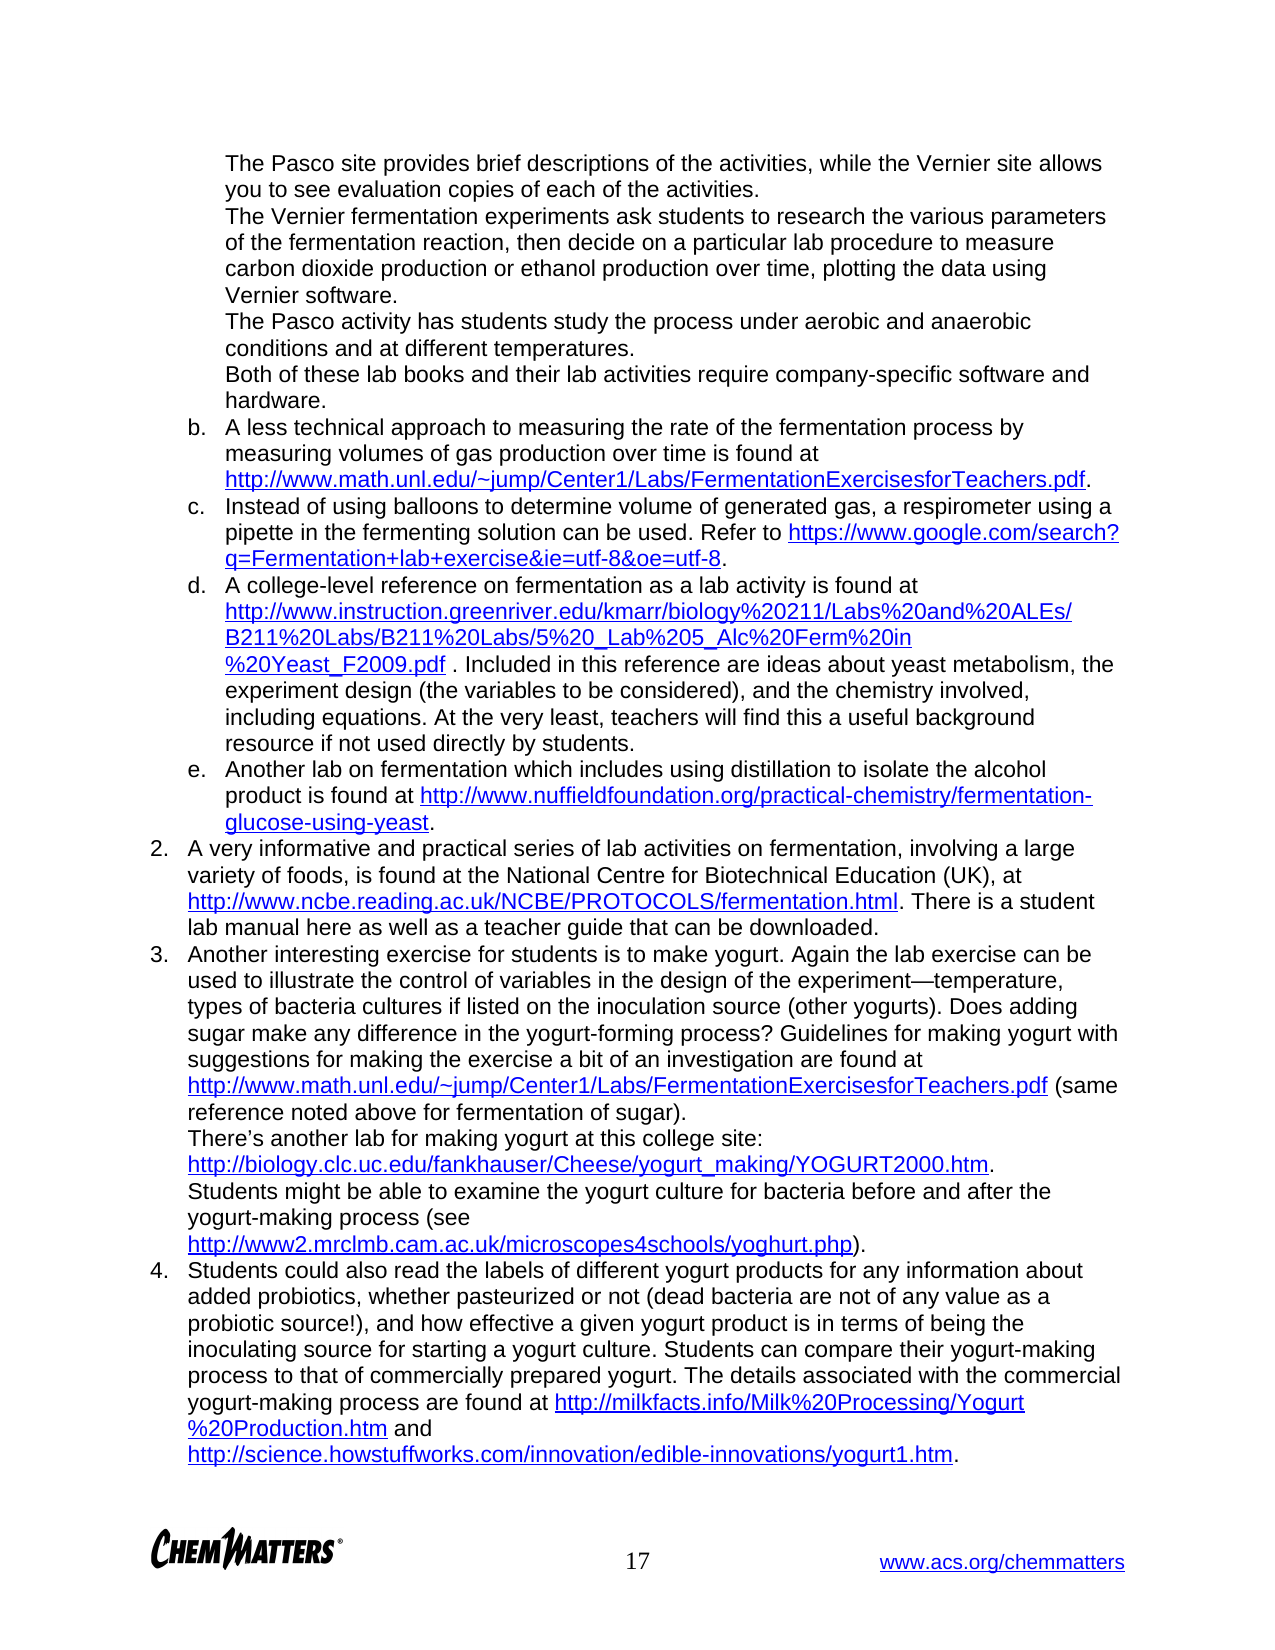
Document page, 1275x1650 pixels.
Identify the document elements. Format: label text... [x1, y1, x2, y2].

list A less technical approach to measuring the rate of the fermentation process by measuring volumes of gas production over time is found at http://www.math.unl.edu/~jump/Center1/Labs/FermentationExercisesforTeachers.pdf. [187, 413, 1125, 493]
text Students might be able to examine the yogurt culture for bacteria before and after the yogurt-making process (see http://www2.mrclmb.cam.ac.uk/microscopes4schools/yoghurt.php). [187, 1178, 1125, 1257]
list Instead of using balloons to determine volume of generated gas, a respirometer using a pipette in the fermenting solution can be used. Refer to https://www.google.com/search?q=Fermentation+lab+exercise&ie=utf-8&oe=utf-8. [187, 493, 1125, 572]
list Another lab on fermentation which includes using distillation to isolate the alcohol product is found at http://www.nuffieldfoundation.org/practical-chemistry/fermentation-glucose-using-yeast. [187, 756, 1125, 835]
text The Pasco activity has students study the process under aerobic and anaerobic conditions and at different temperatures. [225, 308, 1125, 361]
text There’s another lab for making yogurt at this college site: http://biology.clc.uc.edu/fankhauser/Cheese/yogurt_making/YOGURT2000.htm. [187, 1125, 1125, 1178]
list Students could also read the labels of different yogurt products for any information about added probiotics, whether pasteurized or not (dead bacteria are not of any value as a probiotic source!), and how effective a given yogurt product is in terms of being the inoculating source for starting a yogurt culture. Students can compare their yogurt-making process to that of commercially prepared yogurt. The details associated with the commercial yogurt-making process are found at http://milkfacts.info/Milk%20Processing/Yogurt%20Production.htm and http://science.howstuffworks.com/innovation/edible-innovations/yogurt1.htm. [150, 1257, 1125, 1468]
text The Pasco site provides brief descriptions of the activities, while the Vernier site allows you to see evaluation copies of each of the activities. [225, 150, 1125, 203]
picture [150, 1527, 344, 1570]
text The Vernier fermentation experiments ask students to research the various parameters of the fermentation reaction, then decide on a particular lab procedure to measure carbon dioxide production or ethanol production over time, plotting the data using Vernier software. [225, 203, 1125, 308]
text Both of these lab books and their lab activities require company-specific software and hardware. [225, 361, 1125, 413]
list A very informative and practical series of lab activities on fermentation, involving a large variety of foods, is found at the National Centre for Biotechnical Education (UK), at http://www.ncbe.reading.ac.uk/NCBE/PROTOCOLS/fermentation.html. There is a student lab manual here as well as a teacher guide that can be downloaded. [150, 835, 1125, 941]
list Another interesting exercise for students is to make yogurt. Again the lab exercise can be used to illustrate the control of variables in the design of the experiment—temperature, types of bacteria cultures if listed on the inoculation source (other yogurts). Does adding sugar make any difference in the yogurt-forming process? Guidelines for making yogurt with suggestions for making the exercise a bit of an investigation are found at http://www.math.unl.edu/~jump/Center1/Labs/FermentationExercisesforTeachers.pdf (same reference noted above for fermentation of sugar). [150, 941, 1125, 1125]
list A college-level reference on fermentation as a lab activity is found at http://www.instruction.greenriver.edu/kmarr/biology%20211/Labs%20and%20ALEs/B211%20Labs/B211%20Labs/5%20_Lab%205_Alc%20Ferm%20in%20Yeast_F2009.pdf . Included in this reference are ideas about yeast metabolism, the experiment design (the variables to be considered), and the chemistry involved, including equations. At the very least, teachers will find this a useful background resource if not used directly by students. [187, 572, 1125, 756]
